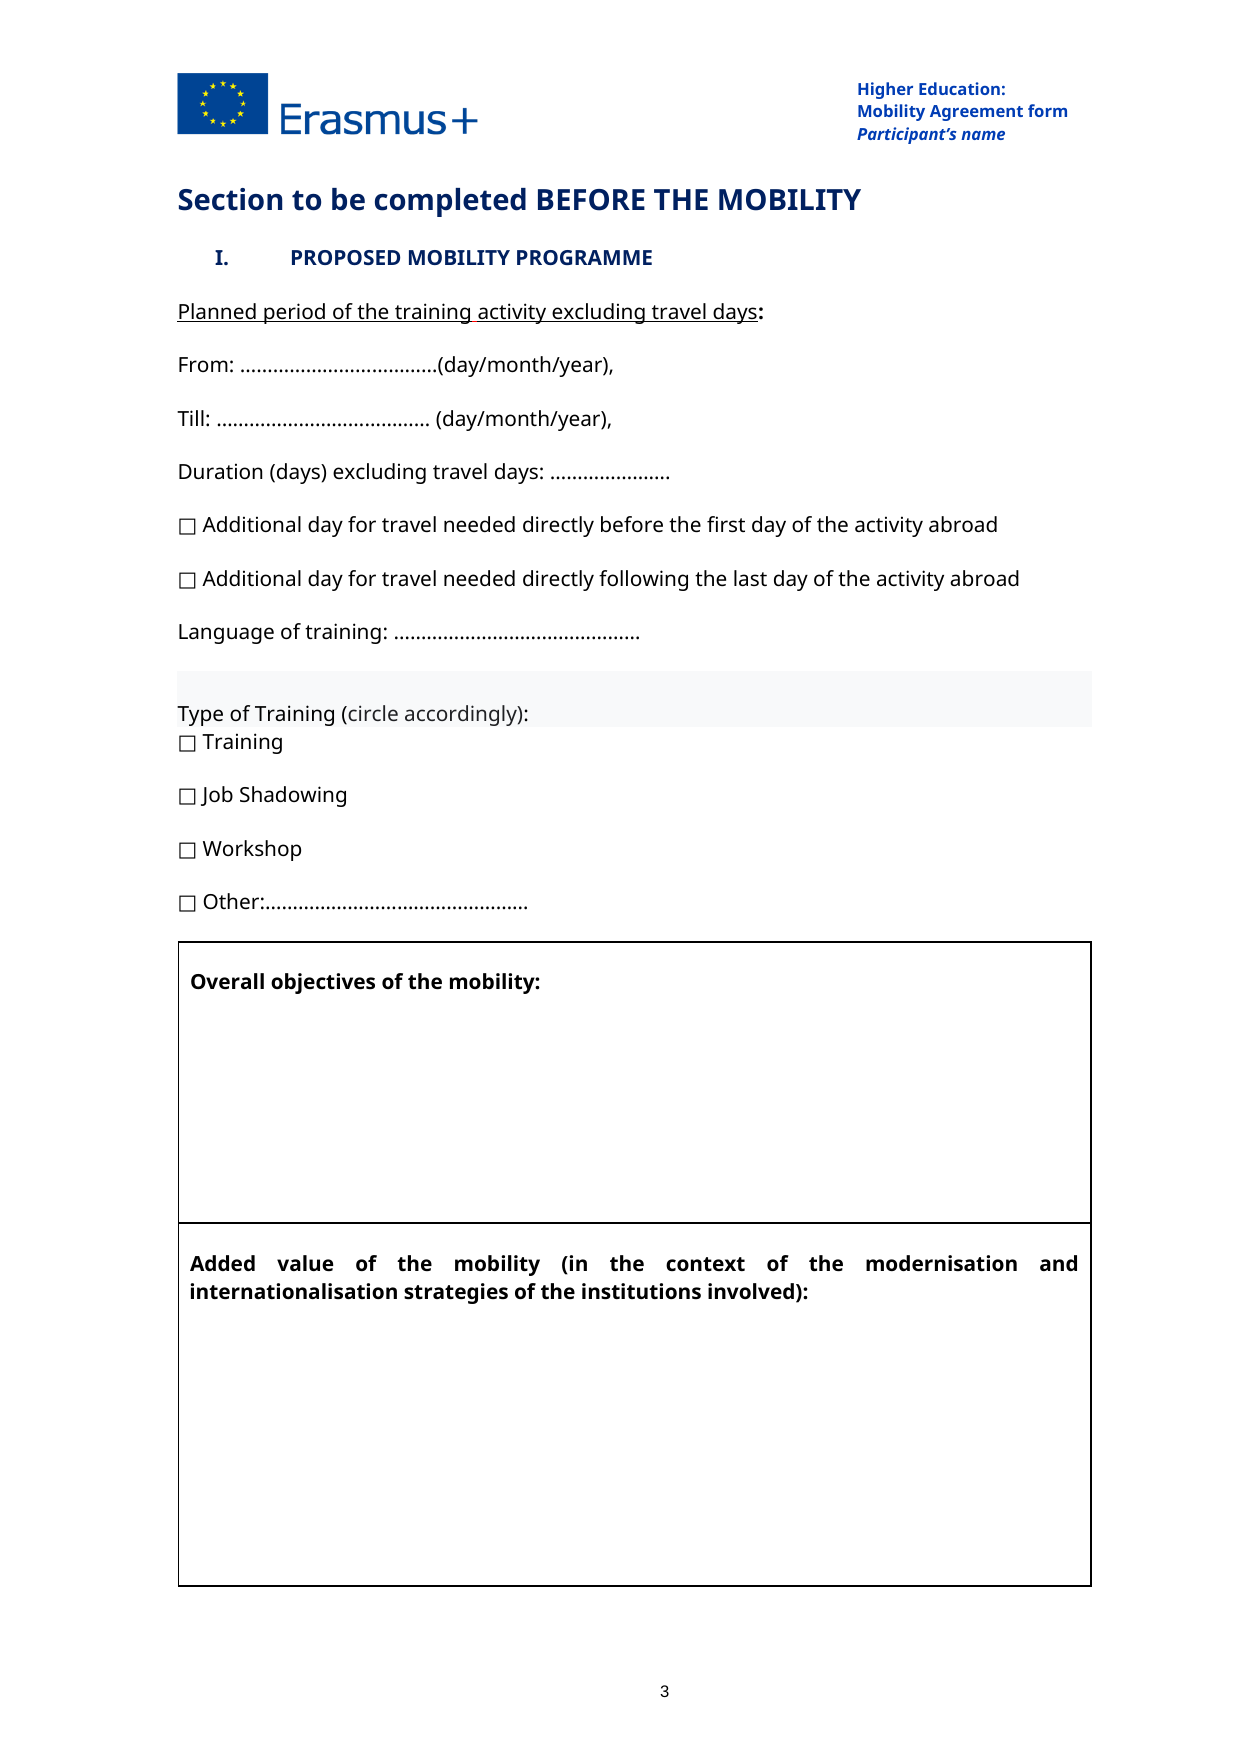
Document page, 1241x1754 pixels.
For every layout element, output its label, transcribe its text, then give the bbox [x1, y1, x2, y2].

subtitle PROPOSED MOBILITY PROGRAMME [215, 243, 1092, 272]
picture [177, 73, 478, 135]
text □ Job Shadowing [177, 781, 1092, 809]
text From: ………………………………(day/month/year), [177, 350, 1092, 379]
text Till: ………………………………… (day/month/year), [177, 404, 1092, 432]
table_cell Added value of the mobility (in the context of the modernisation and internationalisation strategies of the institutions involved): [179, 1224, 1090, 1585]
text □ Additional day for travel needed directly before the first day of the activity abroad [177, 511, 1092, 539]
text Type of Training (circle accordingly): [177, 671, 1092, 727]
text Language of training: ……………………………………… [177, 617, 1092, 646]
text □ Additional day for travel needed directly following the last day of the activity abroad [177, 564, 1092, 592]
table_header Overall objectives of the mobility: [179, 943, 1090, 1222]
subtitle Section to be completed BEFORE THE MOBILITY [177, 179, 1092, 218]
text □ Workshop [177, 834, 1092, 862]
text □ Other:………………………………………… [177, 887, 1092, 916]
text Duration (days) excluding travel days: …………………. [177, 457, 1092, 486]
text □ Training [177, 727, 1092, 756]
text Planned period of the training activity excluding travel days: [177, 297, 1092, 325]
